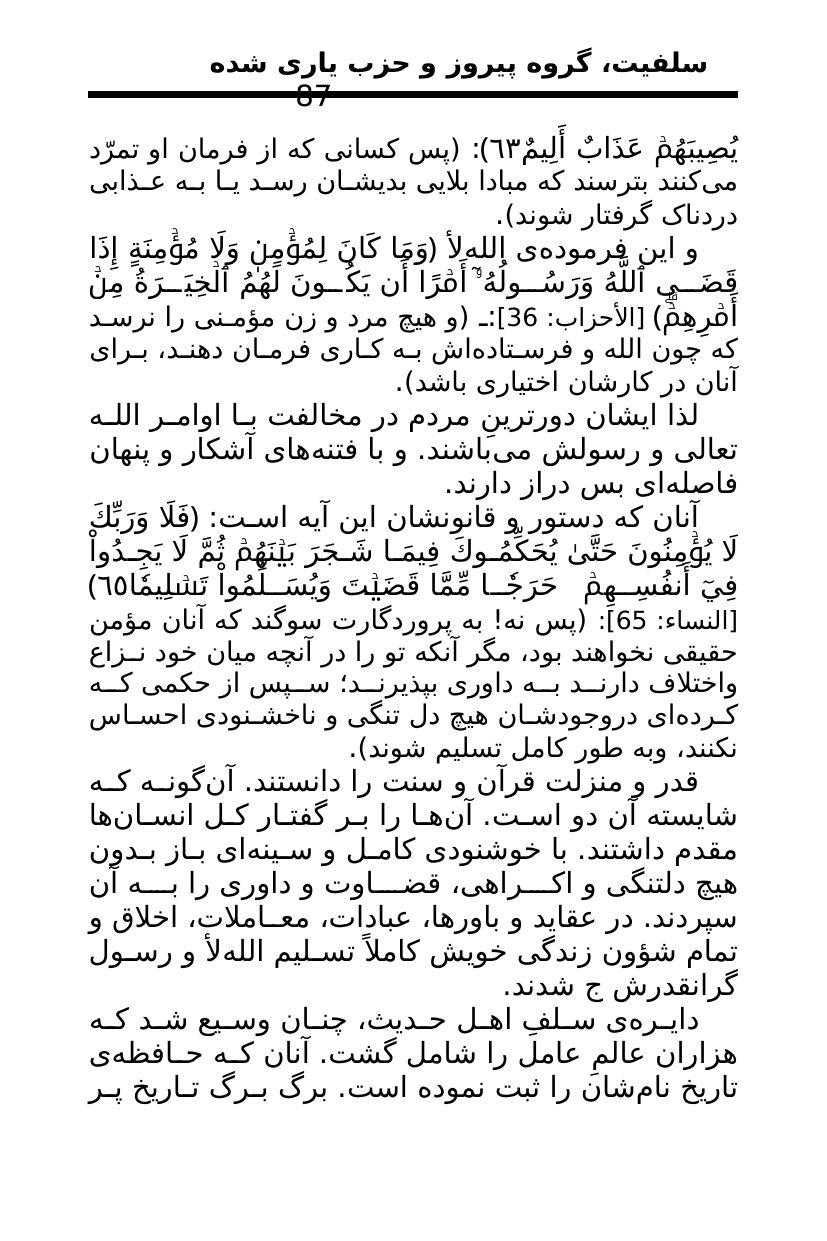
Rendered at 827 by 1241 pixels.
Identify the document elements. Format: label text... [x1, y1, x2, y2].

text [89, 1002, 738, 1104]
text و این فرموده‌ی اللهﻷ ﴿وَمَا كَانَ لِمُؤۡمِنٖ وَلَا مُؤۡمِنَةٍ إِذَا قَضَى ٱللَّهُ وَرَسُولُهُۥٓ أَمۡرًا أَن يَكُونَ لَهُمُ ٱلۡخِيَرَةُ مِنۡ أَمۡرِهِمۡۗ﴾ [الأحزاب: 36]: (و هیچ مرد و زن مؤمنى را نرسد که چون الله و فرستاده‌اش به کارى فرمان دهند، براى آنان در کارشان اختیارى باشد). [89, 231, 738, 398]
text لذا ایشان دورترینِ مردم در مخالفت با اوامر الله تعالی و رسولش می‌باشند. و با فتنه‌های آشکار و پنهان فاصله‌ای بس دراز دارند. [89, 398, 738, 500]
text قدر و منزلت قرآن و سنت را دانستند. آن‌گونه که شایسته آن دو است. آن‌ها را بر گفتار کل انسان‌ها مقدم داشتند. با خوشنودی کامل و سینه‌ای باز بدون هیچ دلتنگی و اکراهی، قضاوت و داوری را به آن سپردند. در عقاید و باورها، عبادات، معاملات، اخلاق و تمام شؤون زندگی خویش کاملاً تسلیم اللهﻷ و رسول گرانقدرش ج شدند. [89, 765, 738, 1002]
text آنان که دستور و قانونشان این آیه است: ﴿فَلَا وَرَبِّكَ لَا يُؤۡمِنُونَ حَتَّىٰ يُحَكِّمُوكَ فِيمَا شَجَرَ بَيۡنَهُمۡ ثُمَّ لَا يَجِدُواْ فِيٓ أَنفُسِهِمۡ حَرَجٗا مِّمَّا قَضَيۡتَ وَيُسَلِّمُواْ تَسۡلِيمٗا٦٥﴾ [النساء: 65]: (پس نه! به پروردگارت سوگند که آنان مؤمن حقیقی نخواهند بود، مگر آنکه تو را در آنچه میان خود نزاع واختلاف دارند به داوری بپذیرند؛ سپس از حکمی که کرده‌ای دروجودشان هیچ دل تنگی و ناخشنودی احساس نکنند، وبه طور کامل تسلیم شوند). [89, 500, 738, 765]
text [89, 132, 738, 231]
